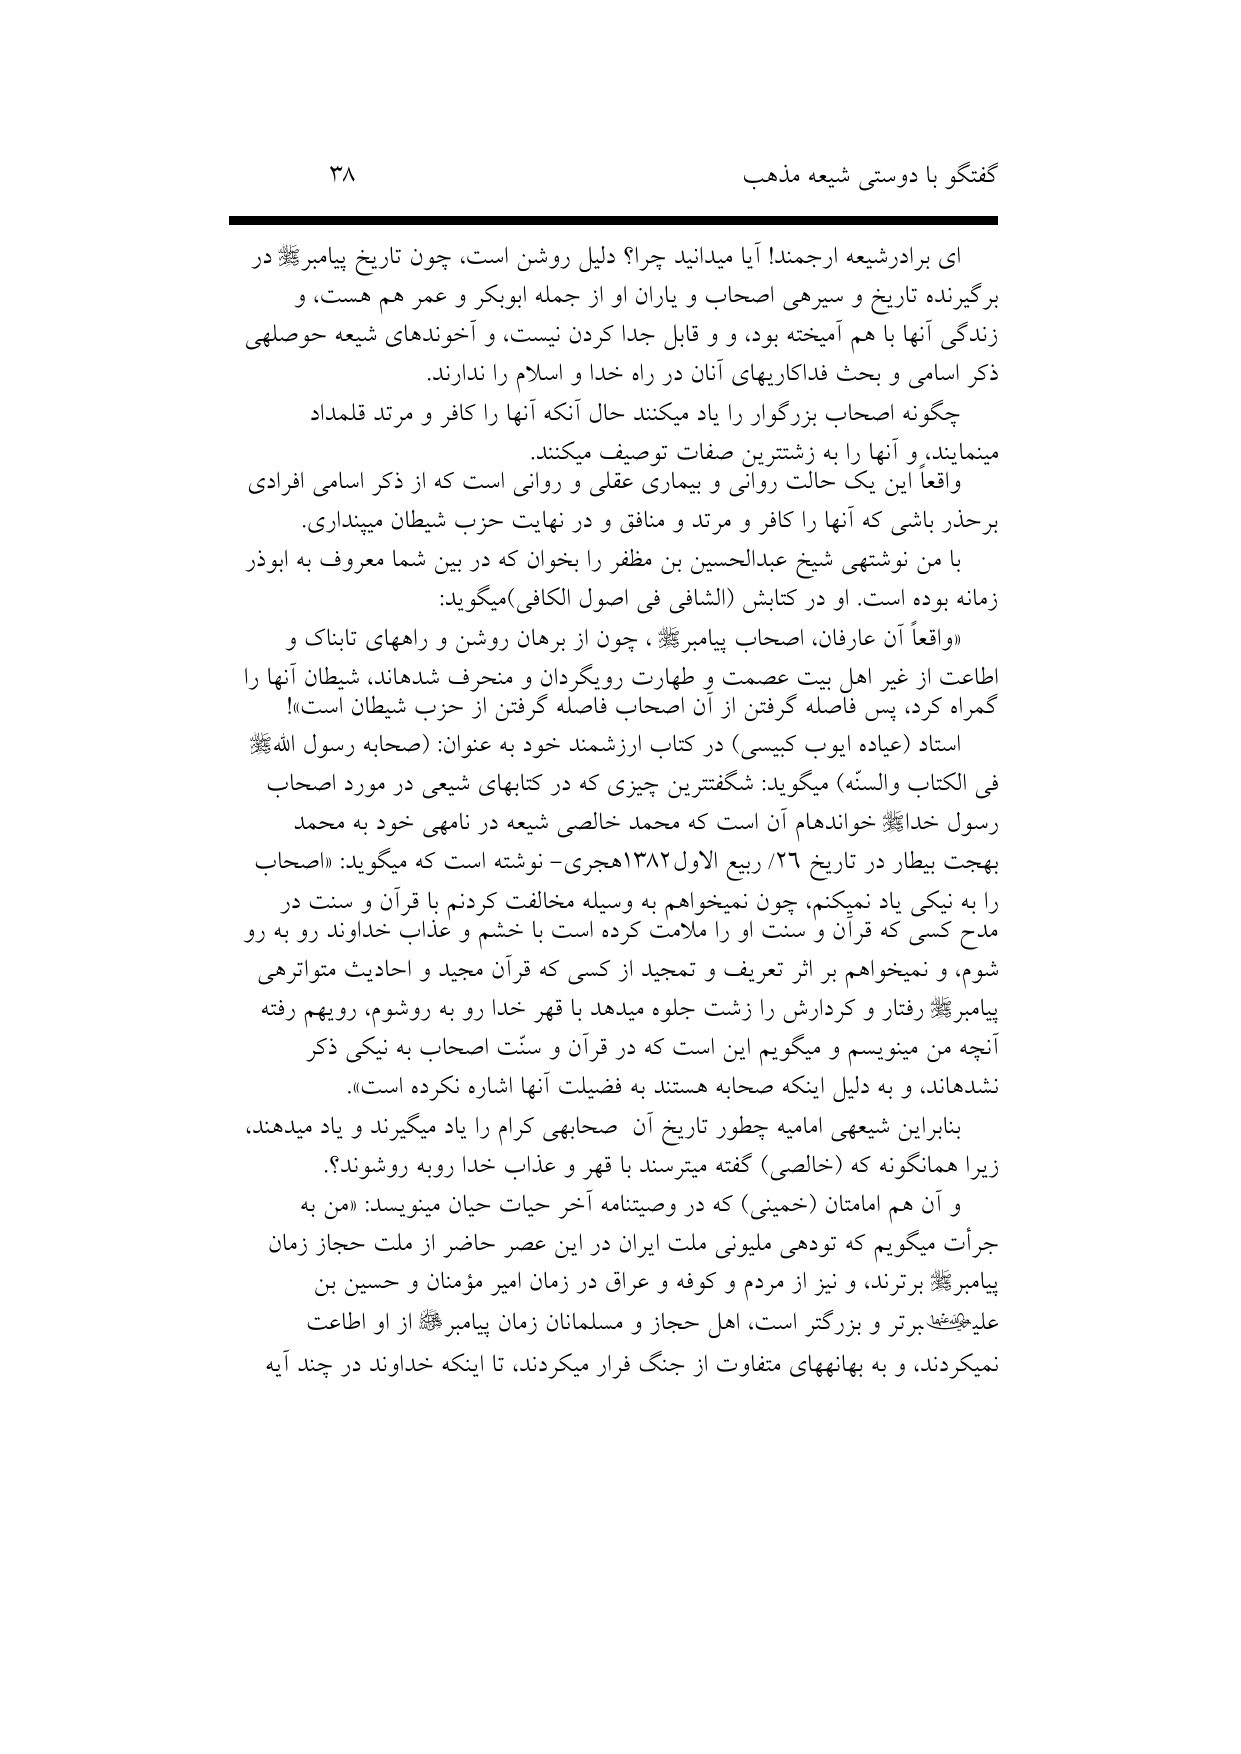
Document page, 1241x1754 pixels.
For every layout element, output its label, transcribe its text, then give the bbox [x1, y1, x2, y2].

text استاد (عیاده ایوب کبیسی) در کتاب ارزشمند خود به عنوان: (صحابه رسول الله فی الکتاب والسنّه) می‏گوید: شگفت‏ترین چیزی که در کتاب‏های شیعی در مورد اصحاب رسول خدا خواند‏ه‏ام آن است که محمد خالصی شیعه در نامه‏ی خود به محمد بهجت بیطار در تاریخ 26/ ربیع الاول1382هجری- نوشته است که می‏گوید: «اصحاب را به نیکی یاد نمی‏کنم، چون نمی‏خواهم به وسیله مخالفت کردنم با قرآن و سنت در مدح کسی که قرآن و سنت او را ملامت کرده است با خشم و عذاب خداوند رو به رو شوم، و نمی‏خواهم بر اثر تعریف و تمجید از کسی که قرآن مجید و احادیث متواتره‏ی پیامبر رفتار و کردارش را زشت جلوه می‏دهد با قهر خدا رو به روشوم، روی‏هم رفته آنچه من می‏‏نویسم و می‏گویم این است که در قرآن و سنّت اصحاب به نیکی ذکر نشده‏اند، و به دلیل این‏که صحابه هستند به فضیلت آنها اشاره نکرده است». [236, 725, 998, 1106]
text ای برادرشیعه ارجمند! آیا می‏دانید چرا؟ دلیل روشن است، چون تاریخ پیامبر در برگیرنده تاریخ و سیره‏ی اصحاب و یاران او از جمله ابوبکر و عمر هم هست، و زندگی آنها با هم آمیخته بود، و و قابل جدا کردن نیست، و آخوندهای شیعه حوصله‏ی ذکر اسامی و بحث فداکاری‏های آنان در راه خدا و اسلام را ندارند. [236, 236, 998, 393]
text واقعاً این یک حالت روانی و بیماری عقلی و روانی است که از ذکر اسامی افرادی برحذر باشی که آنها را کافر و مرتد و منافق و در نهایت حزب شیطان می‏پنداری. [236, 471, 998, 539]
text با من نوشته‏‏ی شیخ عبدالحسین بن مظفر را بخوان که در بین شما معروف به ابوذر زمانه بوده است. او در کتابش (الشافی فی اصول الکافی)می‏گوید: [236, 539, 998, 618]
text بنابراین شیعه‏ی امامیه چطور تاریخ آن صحابه‏ی کرام را یاد می‏گیرند و یاد می‏دهند، زیرا همانگونه که (خالصی) گفته می‏ترسند با قهر و عذاب خدا روبه روشوند؟. [236, 1106, 998, 1184]
text چگونه اصحاب بزرگوار را یاد می‏کنند حال آنکه آنها را کافر و مرتد قلمداد می‏نمایند، و آنها را به زشت‏ترین صفات توصیف می‏کنند. [236, 393, 998, 471]
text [236, 1184, 998, 1383]
text «واقعاً آن عارفان، اصحاب پیامبر ، چون از برهان روشن و راه‏های تابناک و اطاعت از غیر اهل بیت عصمت و طهارت رویگردان و منحرف شده‏اند، شیطان آنها را گمراه کرد، پس فاصله گرفتن از آن اصحاب فاصله گرفتن از حزب شیطان است»! [236, 618, 998, 725]
